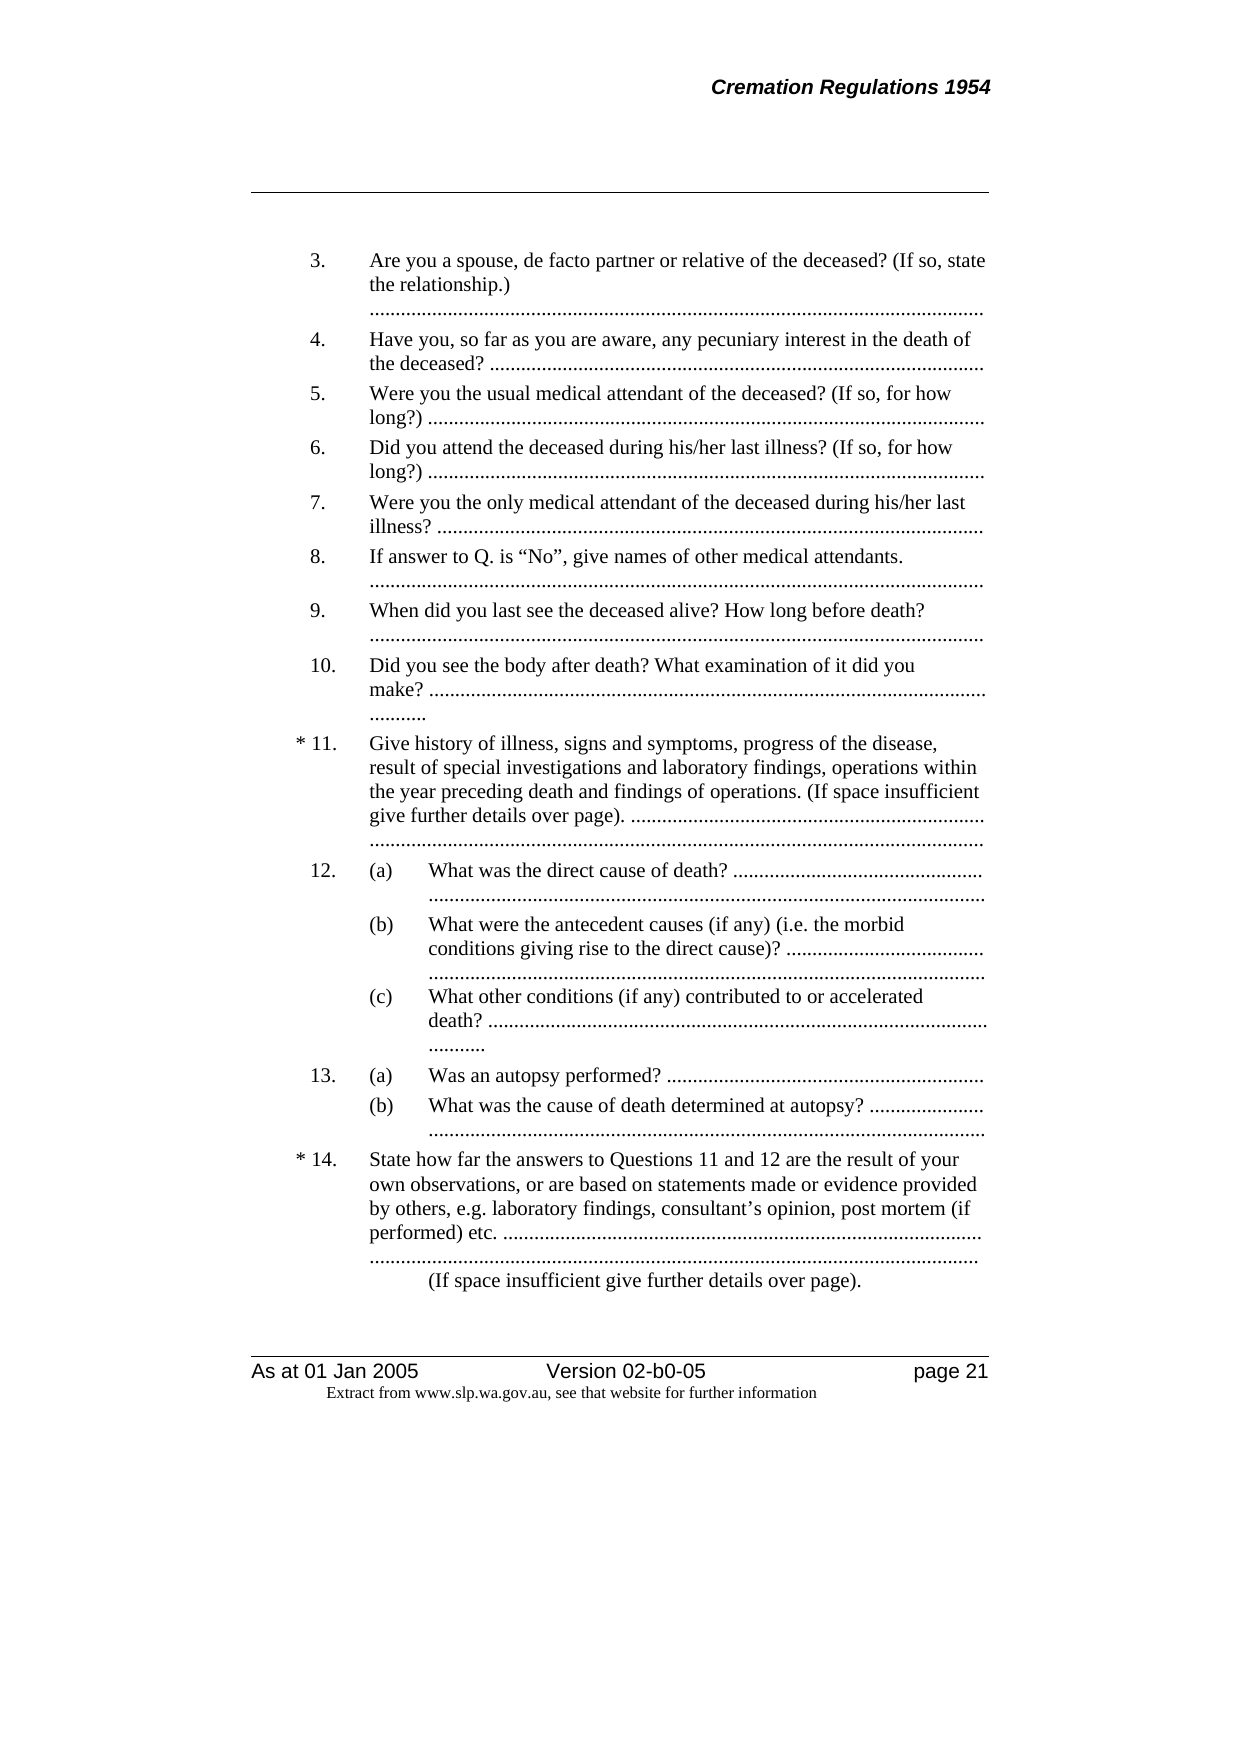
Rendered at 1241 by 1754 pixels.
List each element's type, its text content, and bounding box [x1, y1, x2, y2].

text 5. Were you the usual medical attendant of the deceased? (If so, for how long?) ........................................................................................................... [251, 381, 989, 429]
text ........................................................................................................... [310, 882, 989, 906]
text ...................................................................................................................... [251, 622, 989, 646]
text ...................................................................................................................... [251, 296, 989, 320]
text 6. Did you attend the deceased during his/her last illness? (If so, for how long?) ........................................................................................................... [251, 435, 989, 483]
text (b) What were the antecedent causes (if any) (i.e. the morbid conditions giving rise to the direct cause)? ...................................... [251, 912, 989, 960]
text ..................................................................................................................... [251, 1244, 989, 1268]
text ...................................................................................................................... [251, 827, 989, 851]
text 7. Were you the only medical attendant of the deceased during his/her last illness? ......................................................................................................... [251, 489, 989, 538]
text 4. Have you, so far as you are aware, any pecuniary interest in the death of the deceased? ............................................................................................... [251, 326, 989, 374]
text 10. Did you see the body after death? What examination of it did you make? ...................................................................................................................... [251, 653, 989, 725]
text (b) What was the cause of death determined at autopsy? ...................... [251, 1093, 989, 1117]
text * 11. Give history of illness, signs and symptoms, progress of the disease, result of special investigations and laboratory findings, operations within the year preceding death and findings of operations. (If space insufficient give further details over page). .................................................................... [251, 731, 989, 827]
text * 14. State how far the answers to Questions 11 and 12 are the result of your own observations, or are based on statements made or evidence provided by others, e.g. laboratory findings, consultant’s opinion, post mortem (if performed) etc. ............................................................................................ [251, 1147, 989, 1244]
text 3. Are you a spouse, de facto partner or relative of the deceased? (If so, state the relationship.) [251, 248, 989, 296]
text ........................................................................................................... [310, 960, 989, 984]
text 9. When did you last see the deceased alive? How long before death? [251, 598, 989, 622]
text 13. (a) Was an autopsy performed? ............................................................. [251, 1063, 989, 1087]
text (If space insufficient give further details over page). [251, 1268, 989, 1292]
text ...................................................................................................................... [251, 568, 989, 592]
text (c) What other conditions (if any) contributed to or accelerated death? ........................................................................................................... [251, 984, 989, 1056]
text 12. (a) What was the direct cause of death? ................................................ [251, 858, 989, 882]
text ........................................................................................................... [310, 1117, 989, 1141]
text 8. If answer to Q. is “No”, give names of other medical attendants. [251, 544, 989, 568]
